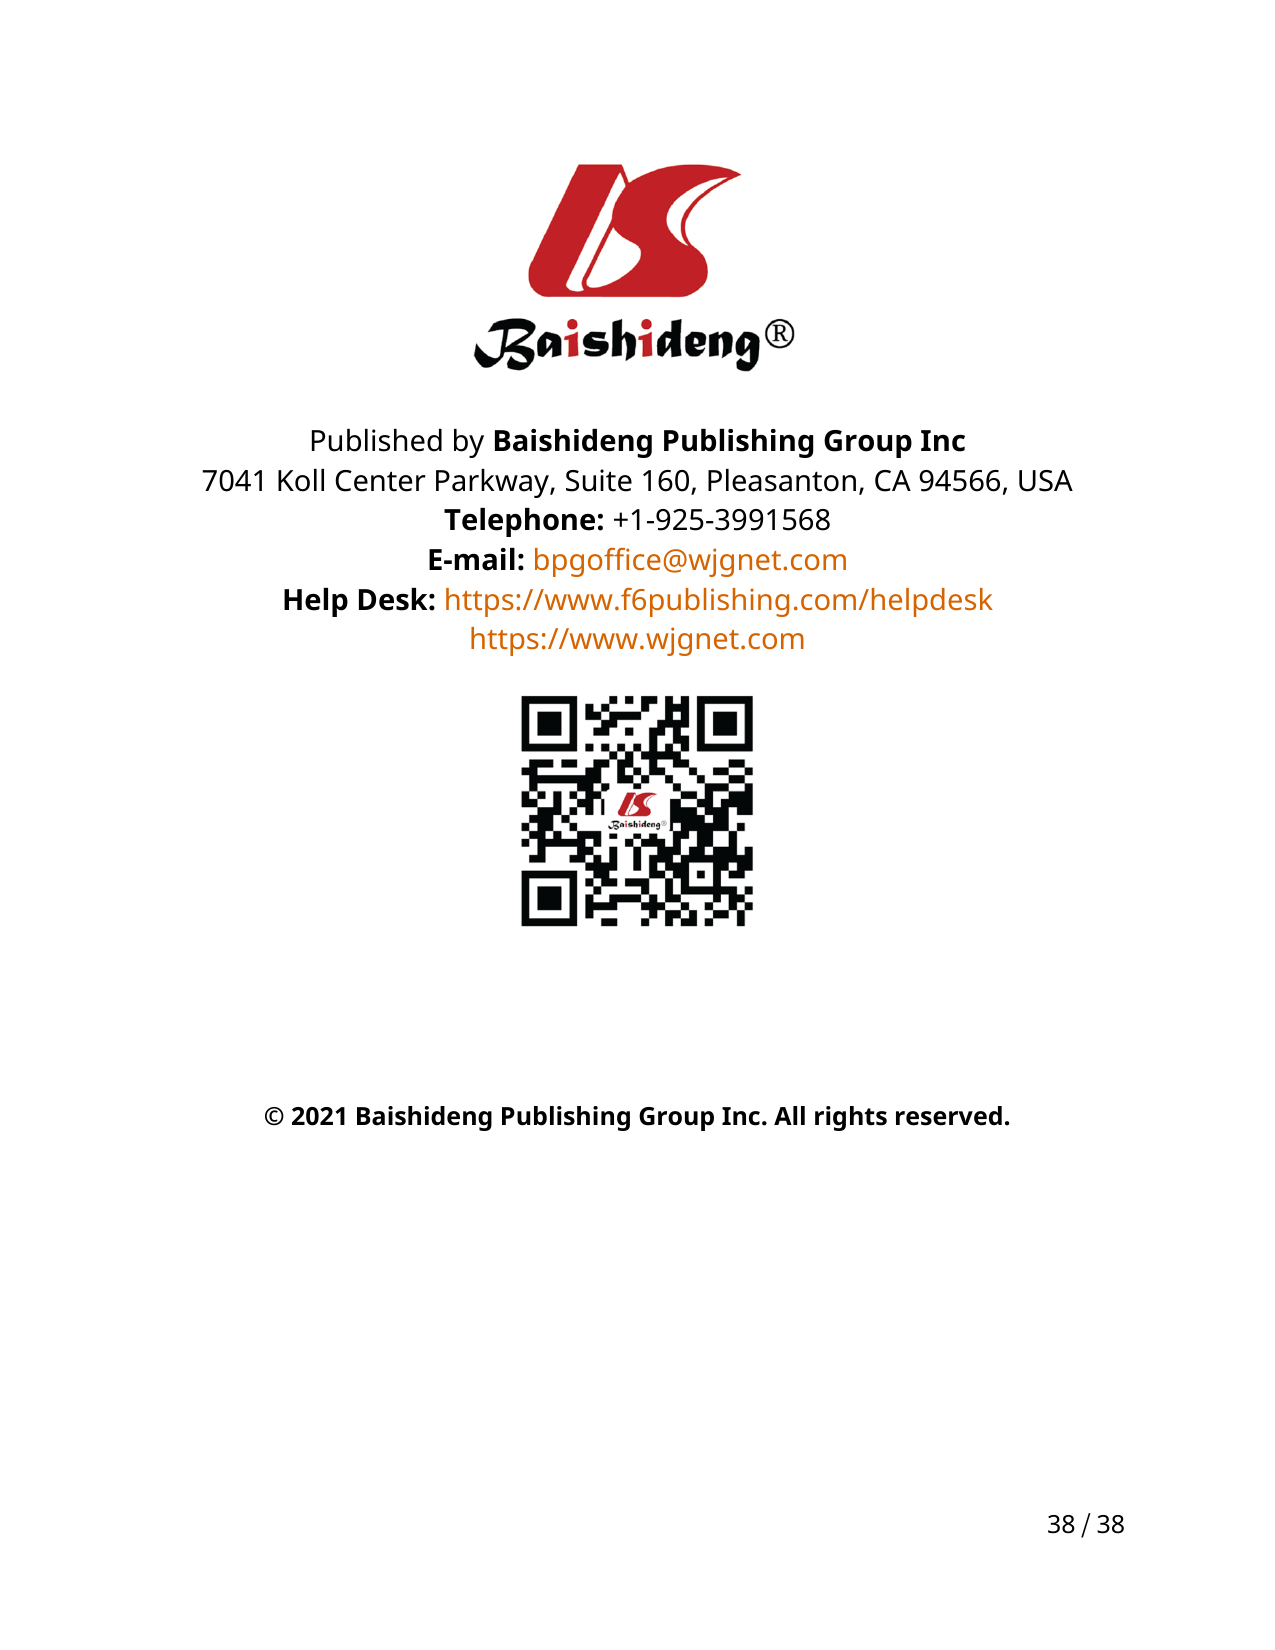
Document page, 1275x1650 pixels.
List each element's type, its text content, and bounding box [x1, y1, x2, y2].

picture [518, 692, 757, 929]
text https://www.wjgnet.com [150, 619, 1125, 658]
text Telephone: +1-925-3991568 [150, 499, 1125, 539]
text 7041 Koll Center Parkway, Suite 160, Pleasanton, CA 94566, USA [150, 460, 1125, 499]
text Help Desk: https://www.f6publishing.com/helpdesk [150, 579, 1125, 619]
picture [432, 150, 843, 387]
text © 2021 Baishideng Publishing Group Inc. All rights reserved. [150, 1099, 1125, 1133]
text E-mail: bpgoffice@wjgnet.com [150, 539, 1125, 579]
text Published by Baishideng Publishing Group Inc [150, 420, 1125, 460]
